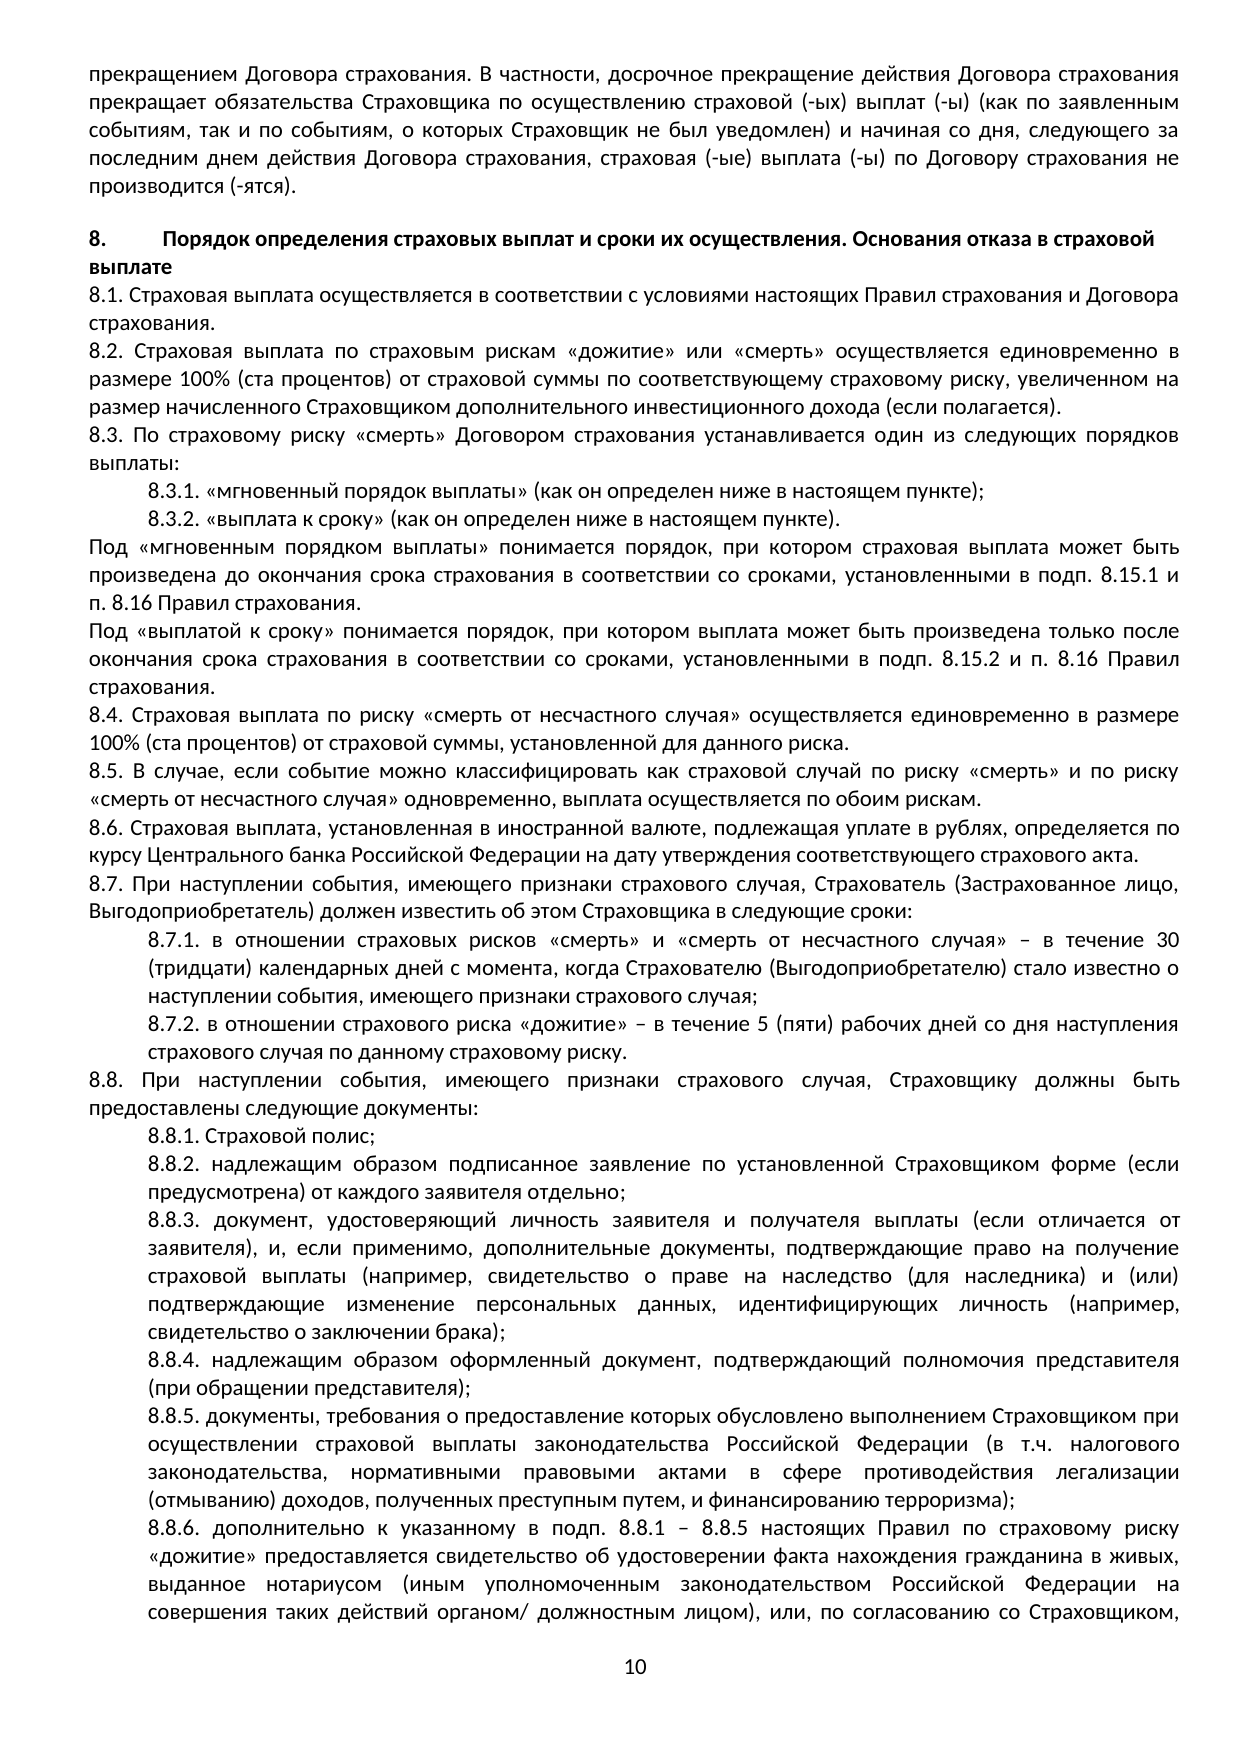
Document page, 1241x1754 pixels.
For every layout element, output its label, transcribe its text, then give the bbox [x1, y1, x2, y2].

list 8.2. Страховая выплата по страховым рискам «дожитие» или «смерть» осуществляется единовременно в размере 100% (ста процентов) от страховой суммы по соответствующему страховому риску, увеличенном на размер начисленного Страховщиком дополнительного инвестиционного дохода (если полагается). [89, 336, 1181, 420]
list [89, 59, 1181, 199]
list 8.3. По страховому риску «смерть» Договором страхования устанавливается один из следующих порядков выплаты: [89, 420, 1181, 476]
list 8.8.3. документ, удостоверяющий личность заявителя и получателя выплаты (если отличается от заявителя), и, если применимо, дополнительные документы, подтверждающие право на получение страховой выплаты (например, свидетельство о праве на наследство (для наследника) и (или) подтверждающие изменение персональных данных, идентифицирующих личность (например, свидетельство о заключении брака); [148, 1205, 1181, 1345]
list 8.8. При наступлении события, имеющего признаки страхового случая, Страховщику должны быть предоставлены следующие документы: [89, 1065, 1181, 1121]
list 8.5. В случае, если событие можно классифицировать как страховой случай по риску «смерть» и по риску «смерть от несчастного случая» одновременно, выплата осуществляется по обоим рискам. [89, 757, 1181, 813]
list 8.7.2. в отношении страхового риска «дожитие» – в течение 5 (пяти) рабочих дней со дня наступления страхового случая по данному страховому риску. [148, 1009, 1181, 1065]
list 8.8.1. Страховой полис; [148, 1121, 1181, 1149]
list 8.3.2. «выплата к сроку» (как он определен ниже в настоящем пункте). [148, 504, 1181, 532]
list 8.8.4. надлежащим образом оформленный документ, подтверждающий полномочия представителя (при обращении представителя); [148, 1345, 1181, 1401]
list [148, 1513, 1181, 1625]
list 8.7. При наступлении события, имеющего признаки страхового случая, Страхователь (Застрахованное лицо, Выгодоприобретатель) должен известить об этом Страховщика в следующие сроки: [89, 869, 1181, 925]
list 8.8.2. надлежащим образом подписанное заявление по установленной Страховщиком форме (если предусмотрена) от каждого заявителя отдельно; [148, 1149, 1181, 1205]
list 8.1. Страховая выплата осуществляется в соответствии с условиями настоящих Правил страхования и Договора страхования. [89, 280, 1181, 336]
list Под «выплатой к сроку» понимается порядок, при котором выплата может быть произведена только после окончания срока страхования в соответствии со сроками, установленными в подп. 8.15.2 и п. 8.16 Правил страхования. [89, 616, 1181, 701]
list 8.3.1. «мгновенный порядок выплаты» (как он определен ниже в настоящем пункте); [148, 476, 1181, 504]
list 8.8.5. документы, требования о предоставление которых обусловлено выполнением Страховщиком при осуществлении страховой выплаты законодательства Российской Федерации (в т.ч. налогового законодательства, нормативными правовыми актами в сфере противодействия легализации (отмыванию) доходов, полученных преступным путем, и финансированию терроризма); [148, 1401, 1181, 1513]
list Под «мгновенным порядком выплаты» понимается порядок, при котором страховая выплата может быть произведена до окончания срока страхования в соответствии со сроками, установленными в подп. 8.15.1 и п. 8.16 Правил страхования. [89, 532, 1181, 616]
list 8.4. Страховая выплата по риску «смерть от несчастного случая» осуществляется единовременно в размере 100% (ста процентов) от страховой суммы, установленной для данного риска. [89, 701, 1181, 757]
list 8.7.1. в отношении страховых рисков «смерть» и «смерть от несчастного случая» – в течение 30 (тридцати) календарных дней с момента, когда Страхователю (Выгодоприобретателю) стало известно о наступлении события, имеющего признаки страхового случая; [148, 925, 1181, 1009]
list 8.6. Страховая выплата, установленная в иностранной валюте, подлежащая уплате в рублях, определяется по курсу Центрального банка Российской Федерации на дату утверждения соответствующего страхового акта. [89, 813, 1181, 869]
text Порядок определения страховых выплат и сроки их осуществления. Основания отказа в страховой выплате [89, 224, 1181, 280]
